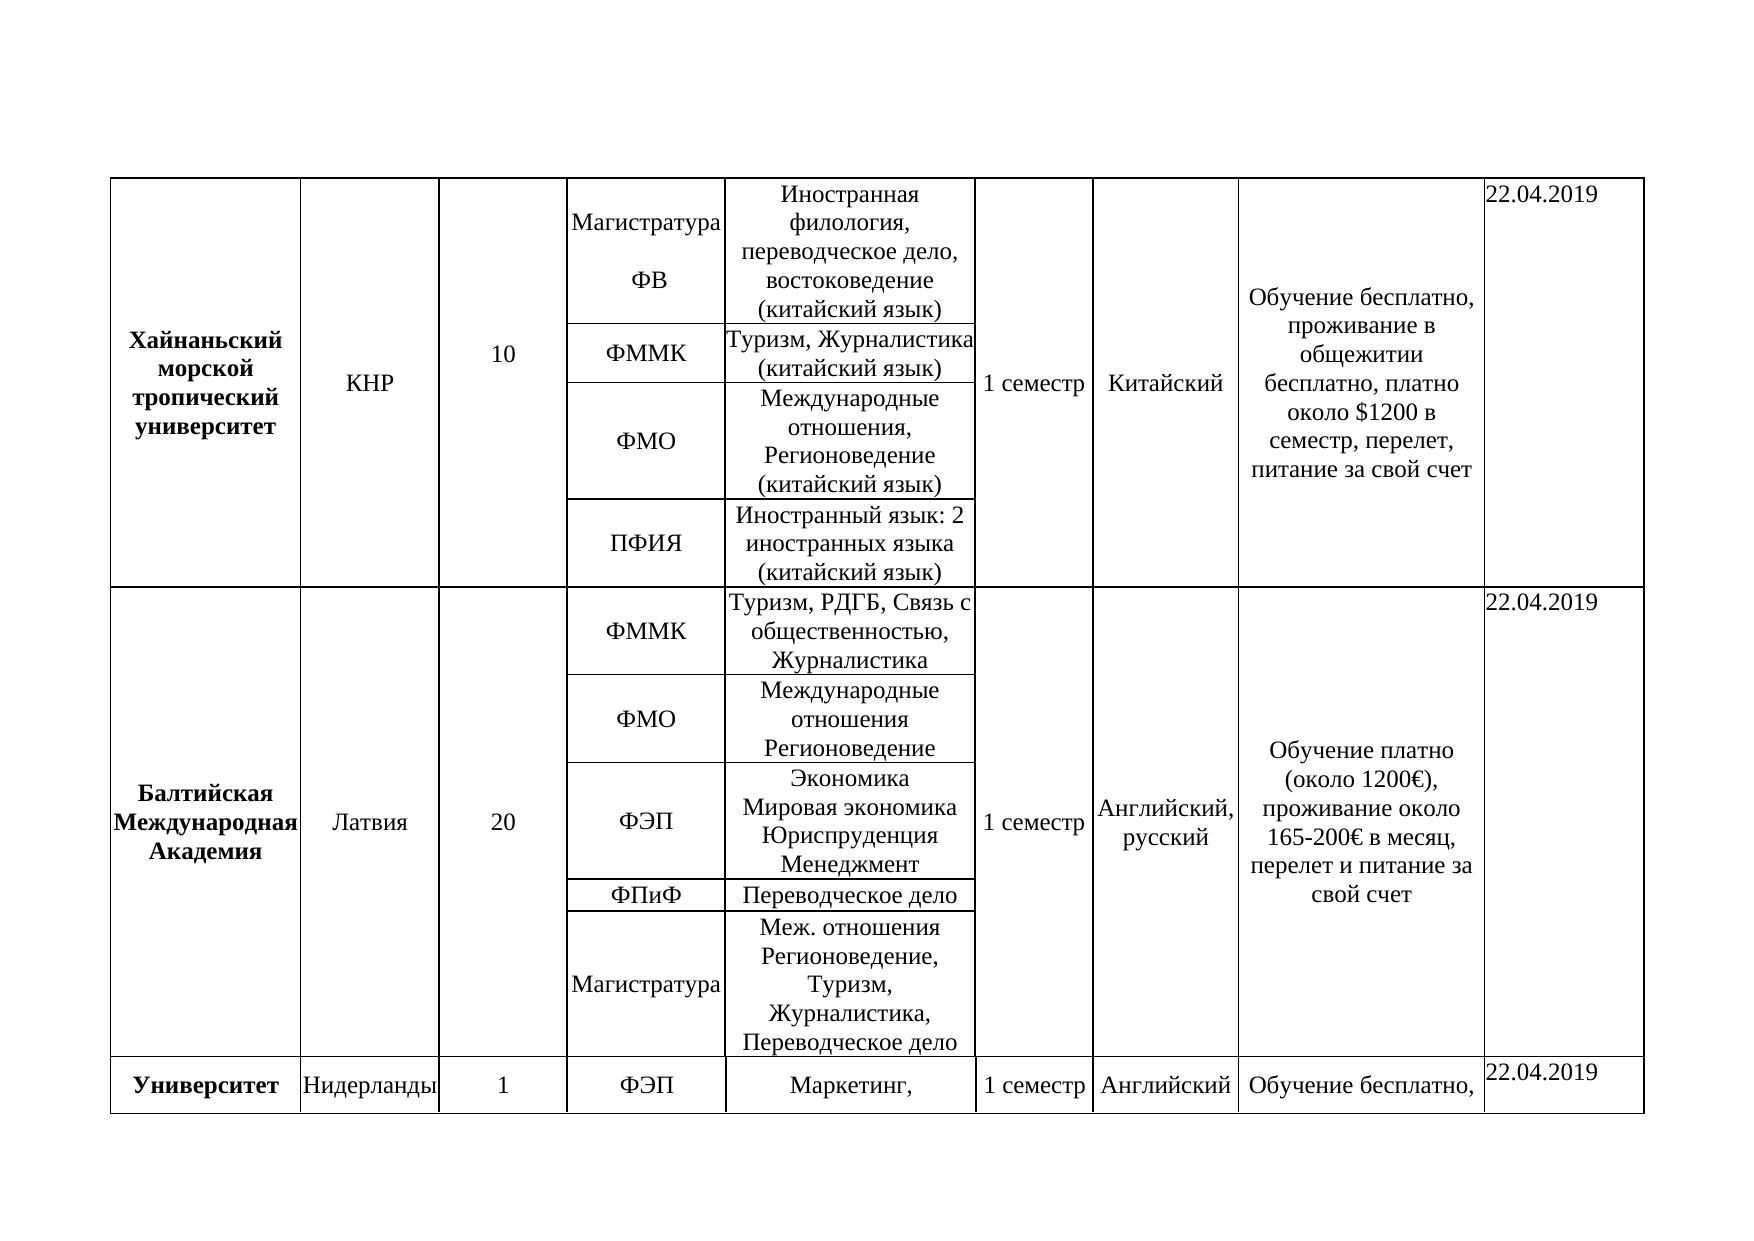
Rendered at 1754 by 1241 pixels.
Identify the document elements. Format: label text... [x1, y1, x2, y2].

table_cell Обучение платно (около 1200€), проживание около 165-200€ в месяц, перелет и питание за свой счет [1239, 588, 1484, 1056]
table_cell 22.04.2019 [1485, 588, 1643, 1056]
table_cell Международные отношения Регионоведение [726, 675, 974, 762]
table_cell 1 семестр [976, 179, 1092, 586]
table_cell ПФИЯ [568, 500, 724, 586]
table_cell ФМО [568, 675, 724, 762]
table_cell Меж. отношения Регионоведение, Туризм, Журналистика, Переводческое дело [726, 912, 974, 1056]
table_cell Иностранный язык: 2 иностранных языка (китайский язык) [726, 500, 974, 586]
table_cell Международные отношения, Регионоведение (китайский язык) [726, 383, 974, 498]
table_cell Латвия [301, 588, 438, 1056]
table_cell Нидерланды [301, 1057, 438, 1112]
table_cell 22.04.2019 [1485, 179, 1643, 586]
table_cell Туризм, Журналистика (китайский язык) [726, 324, 974, 382]
table_cell ФПиФ [568, 880, 724, 910]
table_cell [1094, 1057, 1238, 1112]
table_cell Туризм, РДГБ, Связь с общественностью, Журналистика [726, 588, 974, 674]
table_cell 20 [440, 588, 566, 1056]
table_cell Английский, русский [1094, 588, 1238, 1056]
table_cell 1 [440, 1057, 566, 1112]
table_cell 10 [440, 179, 566, 586]
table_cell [727, 1057, 975, 1112]
table_cell Магистратура ФВ [568, 179, 724, 322]
table_cell Балтийская Международная Академия [111, 588, 300, 1056]
table_cell 1 семестр [976, 588, 1092, 1056]
table_cell Обучение бесплатно, проживание в общежитии бесплатно, платно около $1200 в семестр, перелет, питание за свой счет [1239, 179, 1484, 586]
table_cell 22.04.2019 [1485, 1057, 1643, 1112]
table_cell Китайский [1094, 179, 1238, 586]
table_cell КНР [301, 179, 438, 586]
table_cell ФЭП [568, 1057, 725, 1112]
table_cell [111, 1057, 300, 1112]
table_cell Хайнаньский морской тропический университет [111, 179, 300, 586]
table_cell ФМО [568, 383, 724, 498]
table_cell ФММК [568, 324, 724, 382]
table_cell Иностранная филология, переводческое дело, востоковедение (китайский язык) [726, 179, 974, 322]
table_cell ФММК [568, 588, 724, 674]
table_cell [1239, 1057, 1484, 1112]
table_cell Магистратура [568, 912, 724, 1056]
table_cell ФЭП [568, 763, 724, 878]
table_cell Экономика Мировая экономика Юриспруденция Менеджмент [726, 763, 974, 878]
table_cell 1 семестр [977, 1057, 1092, 1112]
table_cell Переводческое дело [726, 880, 974, 910]
